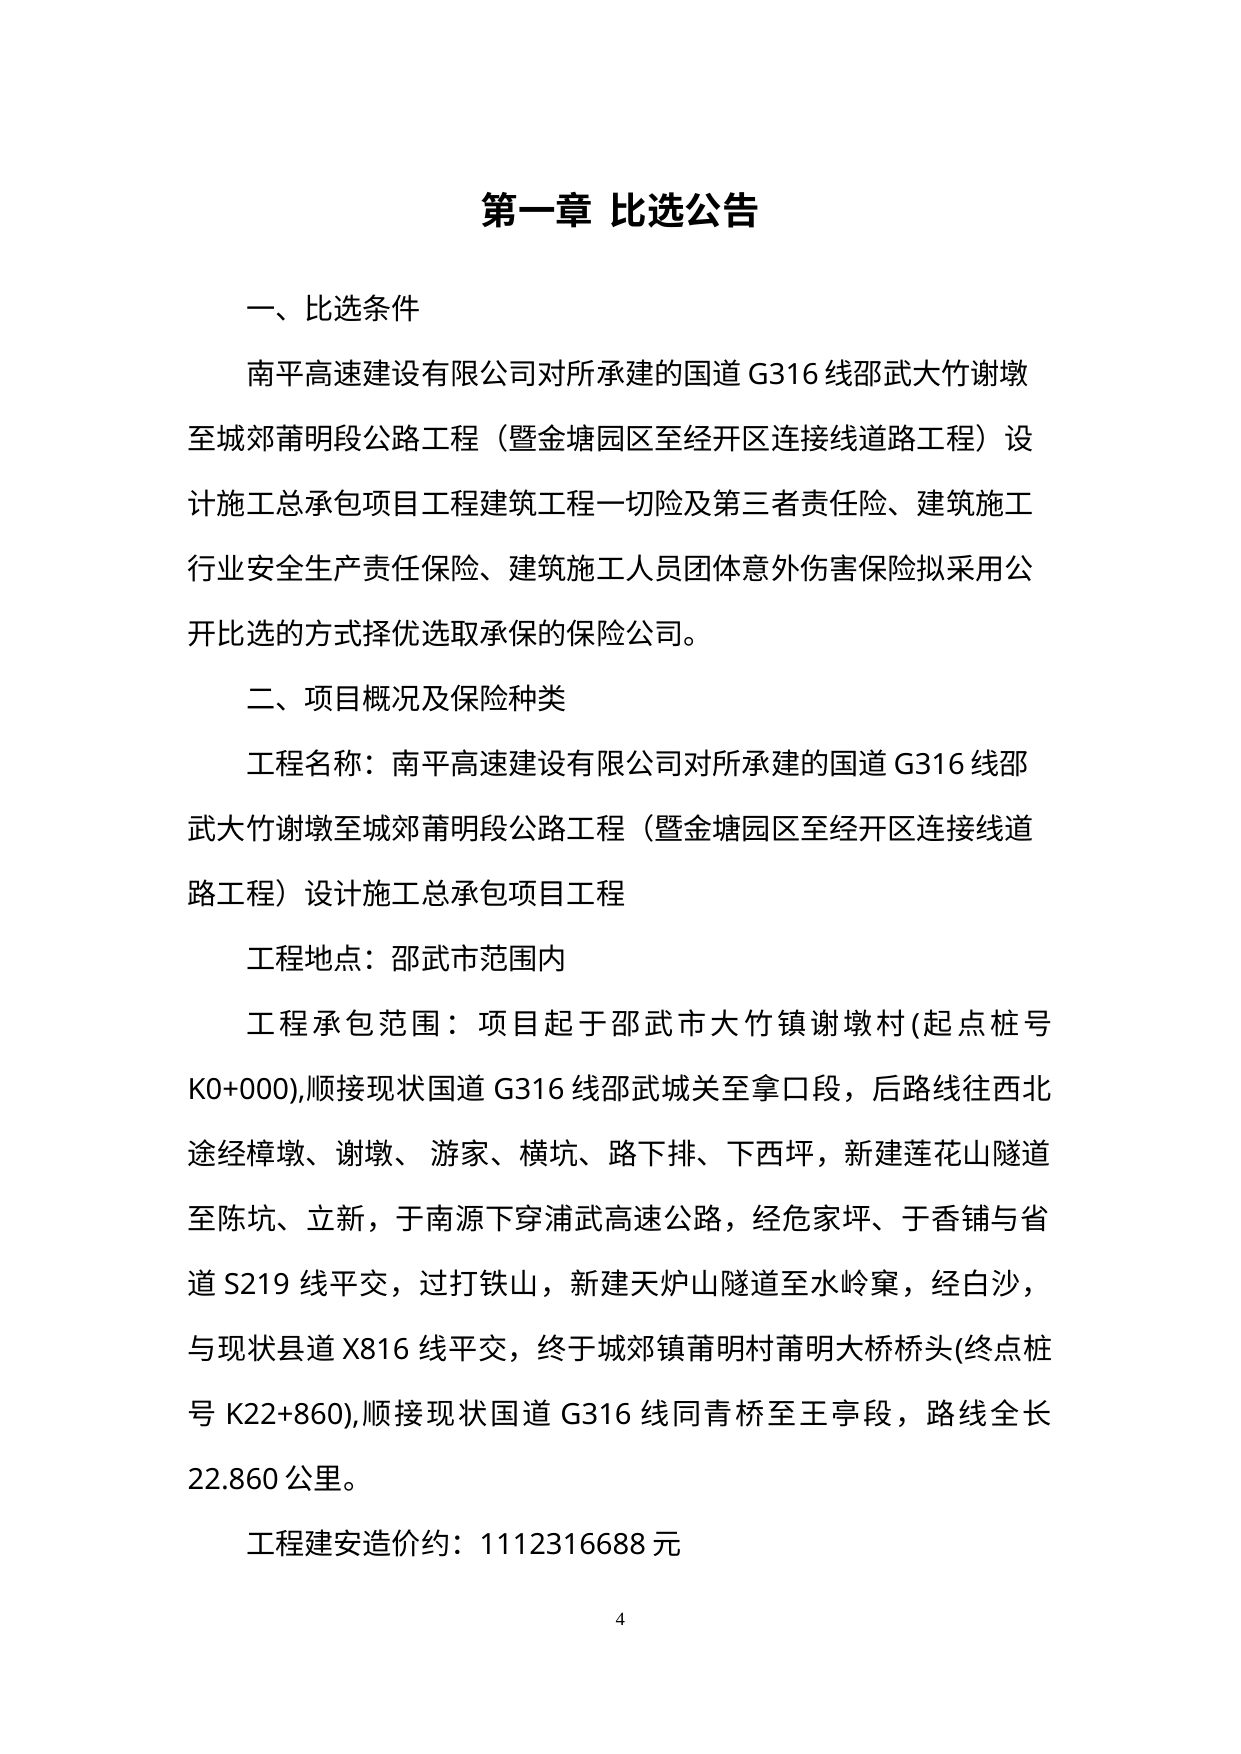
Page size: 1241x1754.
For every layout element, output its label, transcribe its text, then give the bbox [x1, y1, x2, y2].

text 二、项目概况及保险种类 [187, 664, 1053, 729]
text 一、比选条件 [187, 274, 1053, 339]
text 工程地点：邵武市范围内 [187, 924, 1053, 989]
text 工程建安造价约：1112316688元 [187, 1509, 1053, 1574]
text 工程承包范围：项目起于邵武市大竹镇谢墩村(起点桩号K0+000),顺接现状国道G316线邵武城关至拿口段，后路线往西北途经樟墩、谢墩、 游家、横坑、路下排、下西坪，新建莲花山隧道至陈坑、立新，于南源下穿浦武高速公路，经危家坪、于香铺与省道S219 线平交，过打铁山，新建天炉山隧道至水岭窠，经白沙，与现状县道X816 线平交，终于城郊镇莆明村莆明大桥桥头(终点桩号K22+860),顺接现状国道G316线同青桥至王亭段，路线全长22.860公里。 [187, 989, 1053, 1509]
text 工程名称：南平高速建设有限公司对所承建的国道G316线邵武大竹谢墩至城郊莆明段公路工程（暨金塘园区至经开区连接线道路工程）设计施工总承包项目工程 [187, 729, 1053, 924]
text 南平高速建设有限公司对所承建的国道G316线邵武大竹谢墩至城郊莆明段公路工程（暨金塘园区至经开区连接线道路工程）设计施工总承包项目工程建筑工程一切险及第三者责任险、建筑施工行业安全生产责任保险、建筑施工人员团体意外伤害保险拟采用公开比选的方式择优选取承保的保险公司。 [187, 339, 1053, 664]
subtitle 第一章 比选公告 [187, 175, 1053, 240]
